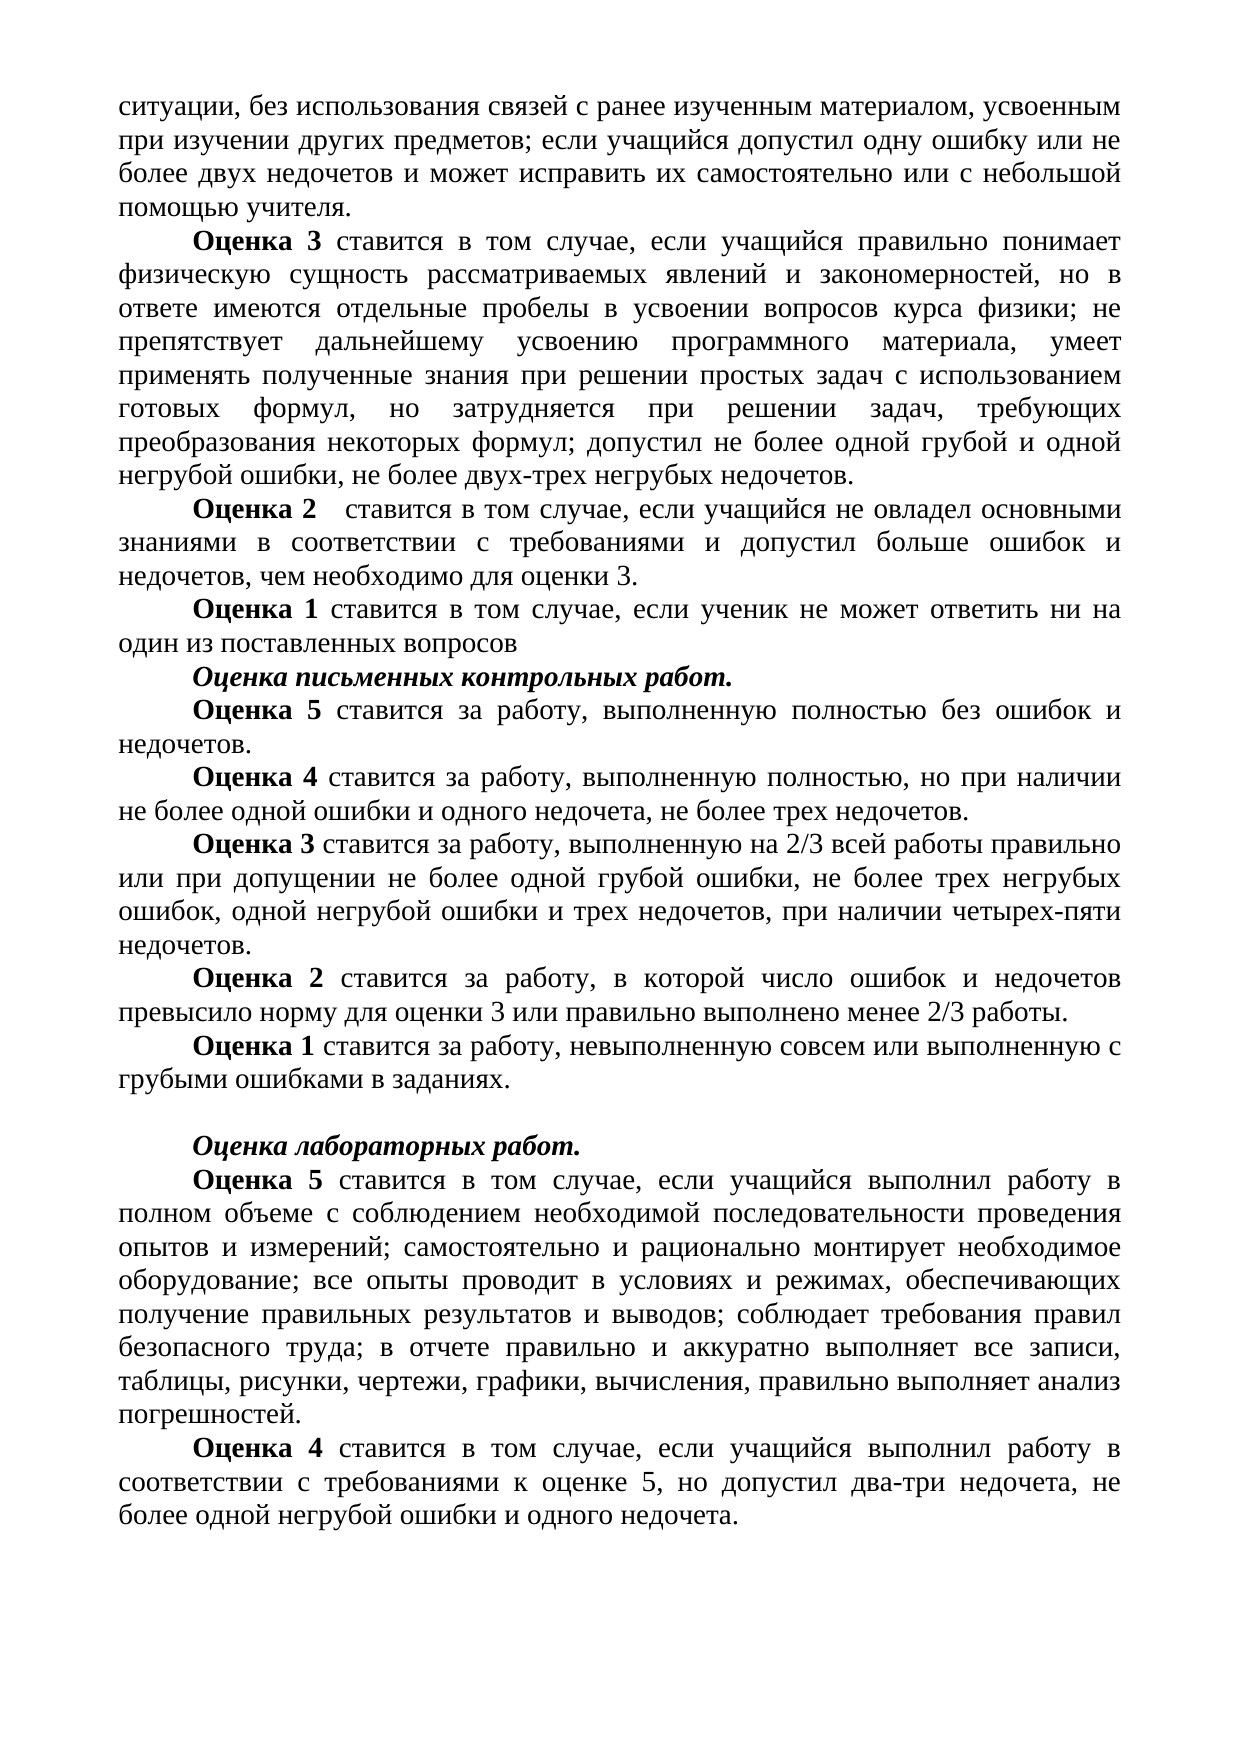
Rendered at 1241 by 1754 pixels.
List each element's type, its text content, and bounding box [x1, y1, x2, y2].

text Оценка лабораторных работ. [118, 1128, 1122, 1162]
text Оценка 5 ставится за работу, выполненную полностью без ошибок и недочетов. [118, 692, 1122, 759]
text Оценка 2 ставится за работу, в которой число ошибок и недочетов превысило норму для оценки 3 или правильно выполнено менее 2/3 работы. [118, 961, 1122, 1028]
text Оценка 2 ставится в том случае, если учащийся не овладел основными знаниями в соответствии с требованиями и допустил больше ошибок и недочетов, чем необходимо для оценки 3. [118, 491, 1122, 592]
text Оценка письменных контрольных работ. [118, 659, 1122, 692]
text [118, 88, 1122, 223]
text Оценка 4 ставится за работу, выполненную полностью, но при наличии не более одной ошибки и одного недочета, не более трех недочетов. [118, 759, 1122, 826]
text Оценка 3 ставится в том случае, если учащийся правильно понимает физическую сущность рассматриваемых явлений и закономерностей, но в ответе имеются отдельные пробелы в усвоении вопросов курса физики; не препятствует дальнейшему усвоению программного материала, умеет применять полученные знания при решении простых задач с использованием готовых формул, но затрудняется при решении задач, требующих преобразования некоторых формул; допустил не более одной грубой и одной негрубой ошибки, не более двух-трех негрубых недочетов. [118, 223, 1122, 491]
text Оценка 1 ставится за работу, невыполненную совсем или выполненную с грубыми ошибками в заданиях. [118, 1028, 1122, 1095]
text Оценка 3 ставится за работу, выполненную на 2/3 всей работы правильно или при допущении не более одной грубой ошибки, не более трех негрубых ошибок, одной негрубой ошибки и трех недочетов, при наличии четырех-пяти недочетов. [118, 826, 1122, 961]
text Оценка 5 ставится в том случае, если учащийся выполнил работу в полном объеме с соблюдением необходимой последовательности проведения опытов и измерений; самостоятельно и рационально монтирует необходимое оборудование; все опыты проводит в условиях и режимах, обеспечивающих получение правильных результатов и выводов; соблюдает требования правил безопасного труда; в отчете правильно и аккуратно выполняет все записи, таблицы, рисунки, чертежи, графики, вычисления, правильно выполняет анализ погрешностей. [118, 1162, 1122, 1430]
text Оценка 4 ставится в том случае, если учащийся выполнил работу в соответствии с требованиями к оценке 5, но допустил два-три недочета, не более одной негрубой ошибки и одного недочета. [118, 1430, 1122, 1531]
text Оценка 1 ставится в том случае, если ученик не может ответить ни на один из поставленных вопросов [118, 592, 1122, 659]
